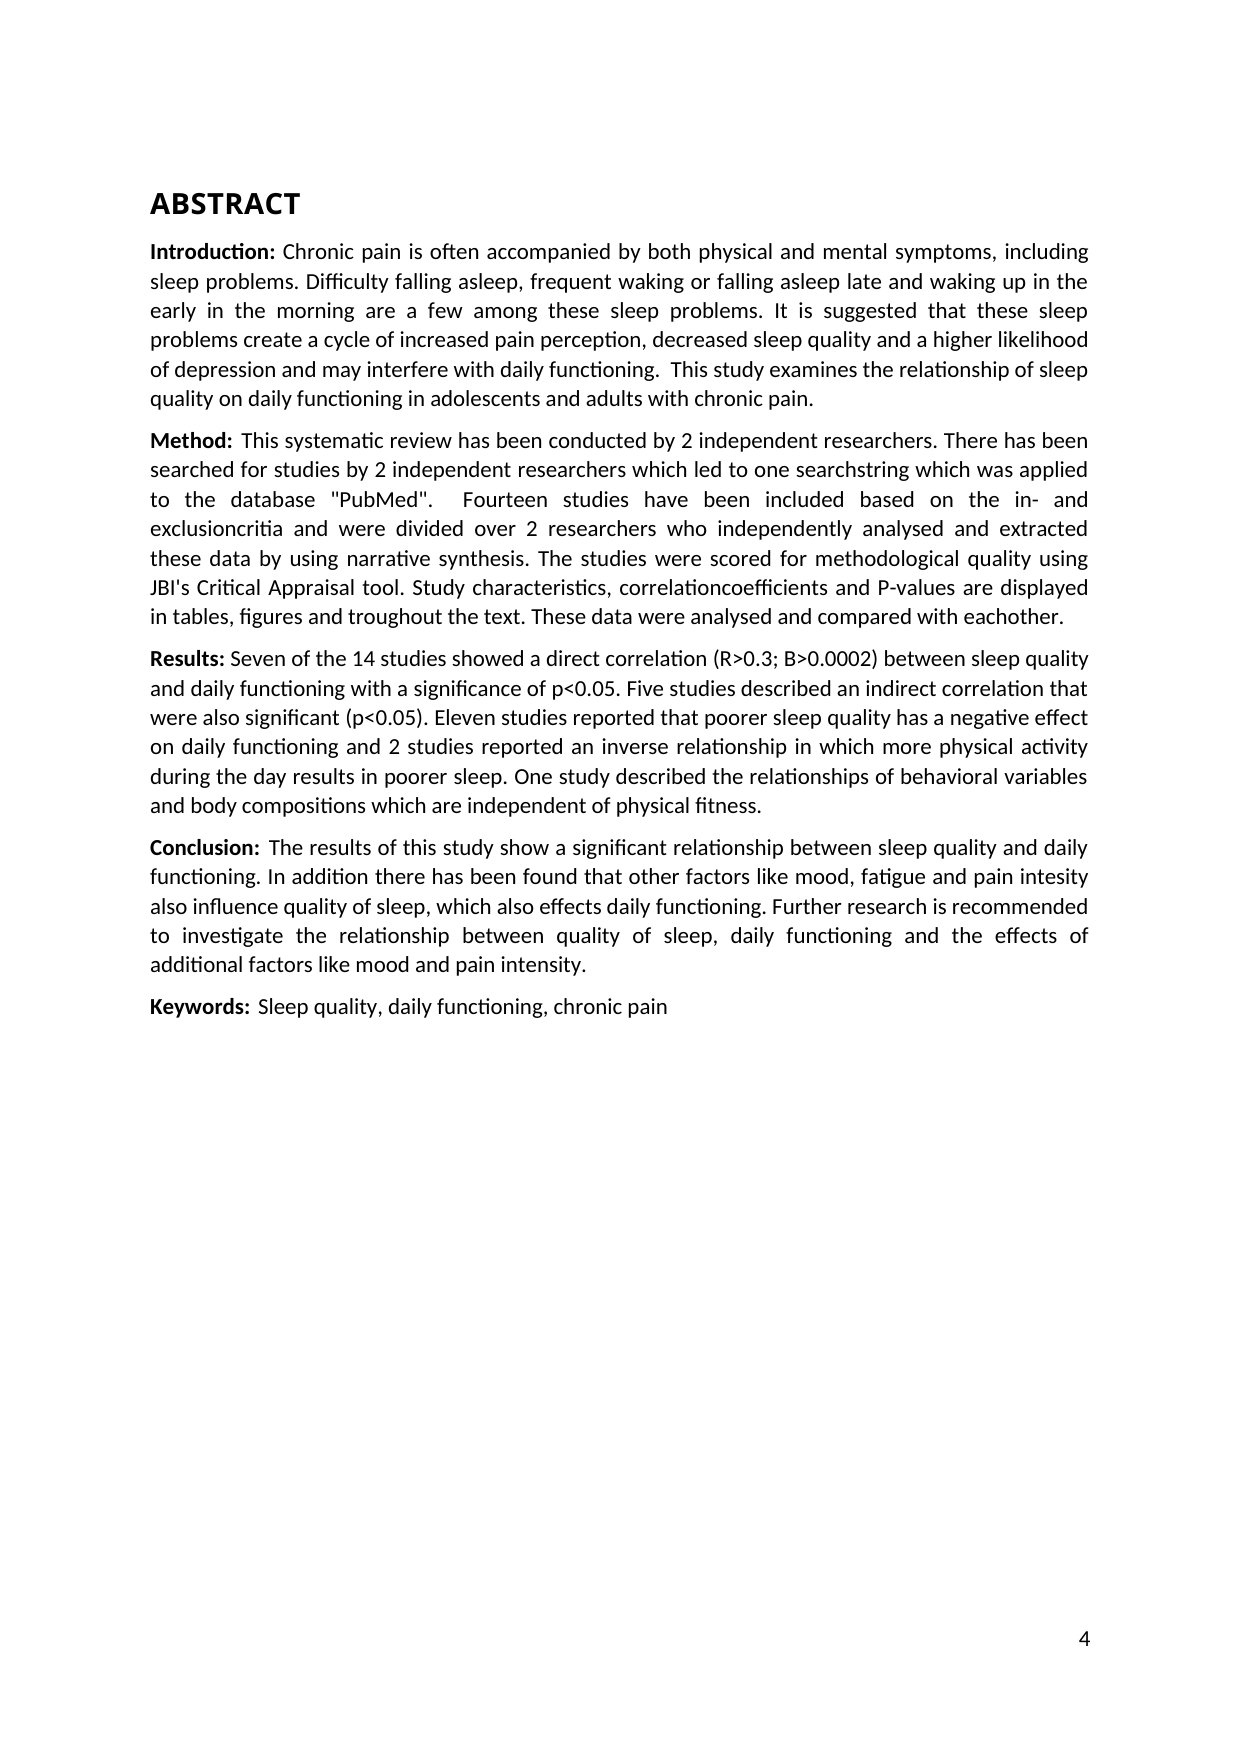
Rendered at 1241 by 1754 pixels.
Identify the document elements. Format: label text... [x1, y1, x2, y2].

subtitle Method: This systematic review has been conducted by 2 independent researchers. There has been searched for studies by 2 independent researchers which led to one searchstring which was applied to the database "PubMed". Fourteen studies have been included based on the in- and exclusioncritia and were divided over 2 researchers who independently analysed and extracted these data by using narrative synthesis. The studies were scored for methodological quality using JBI's Critical Appraisal tool. Study characteristics, correlationcoefficients and P-values are displayed in tables, figures and troughout the text. These data were analysed and compared with eachother. [150, 426, 1090, 631]
subtitle Abstract [150, 183, 1090, 223]
subtitle Conclusion: The results of this study show a significant relationship between sleep quality and daily functioning. In addition there has been found that other factors like mood, fatigue and pain intesity also influence quality of sleep, which also effects daily functioning. Further research is recommended to investigate the relationship between quality of sleep, daily functioning and the effects of additional factors like mood and pain intensity. [150, 833, 1090, 979]
subtitle Keywords: Sleep quality, daily functioning, chronic pain [150, 992, 1090, 1021]
subtitle Results: Seven of the 14 studies showed a direct correlation (R>0.3; B>0.0002) between sleep quality and daily functioning with a significance of p<0.05. Five studies described an indirect correlation that were also significant (p<0.05). Eleven studies reported that poorer sleep quality has a negative effect on daily functioning and 2 studies reported an inverse relationship in which more physical activity during the day results in poorer sleep. One study described the relationships of behavioral variables and body compositions which are independent of physical fitness. [150, 644, 1090, 819]
subtitle Introduction: Chronic pain is often accompanied by both physical and mental symptoms, including sleep problems. Difficulty falling asleep, frequent waking or falling asleep late and waking up in the early in the morning are a few among these sleep problems. It is suggested that these sleep problems create a cycle of increased pain perception, decreased sleep quality and a higher likelihood of depression and may interfere with daily functioning. This study examines the relationship of sleep quality on daily functioning in adolescents and adults with chronic pain. [150, 237, 1090, 412]
